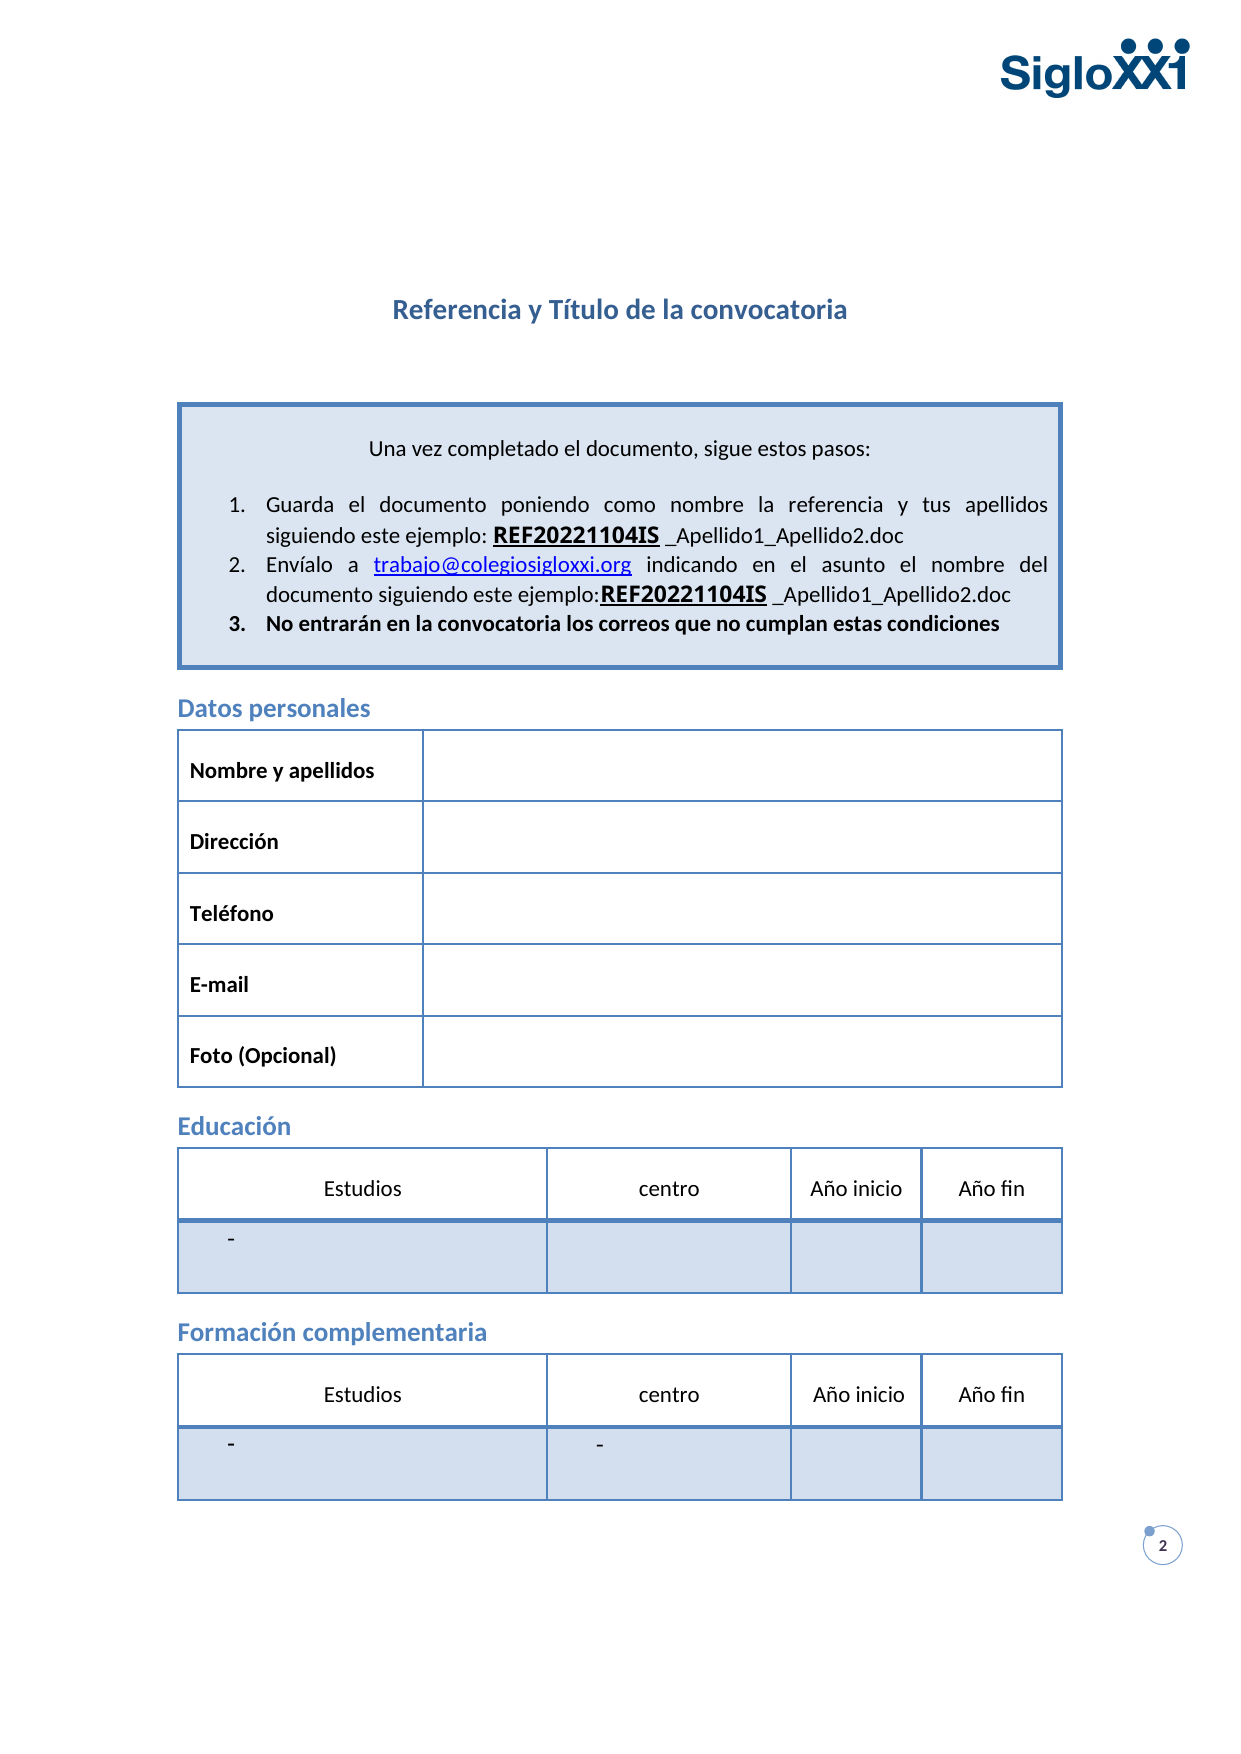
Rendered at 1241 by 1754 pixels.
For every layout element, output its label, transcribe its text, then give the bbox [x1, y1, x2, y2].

table_cell [923, 1223, 1061, 1292]
table_cell [424, 945, 1061, 1014]
subtitle Datos personales [177, 691, 1063, 724]
subtitle Formación complementaria [177, 1315, 1063, 1348]
table_cell [548, 1223, 790, 1292]
table_header Año inicio [792, 1355, 920, 1424]
table_cell [792, 1223, 920, 1292]
table_cell [424, 802, 1061, 872]
table_header Año fin [923, 1149, 1061, 1218]
table_header Año fin [923, 1355, 1061, 1424]
table_header Una vez completado el documento, sigue estos pasos: Guarda el documento poniendo como nombre la referencia y tus apellidos siguiendo este ejemplo: REF20221104IS _Apellido1_Apellido2.doc Envíalo a trabajo@colegiosigloxxi.org indicando en el asunto el nombre del documento siguiendo este ejemplo:REF20221104IS _Apellido1_Apellido2.doc No entrarán en la convocatoria los correos que no cumplan estas condiciones [182, 407, 1058, 665]
table_cell [424, 874, 1061, 943]
table_header centro [548, 1149, 790, 1218]
table_cell [424, 1017, 1061, 1086]
table_cell Teléfono [179, 874, 422, 943]
table_cell [179, 1429, 546, 1499]
picture [979, 0, 1210, 138]
table_header Año inicio [792, 1149, 920, 1218]
table_header Estudios [179, 1149, 546, 1218]
subtitle Educación [177, 1109, 1063, 1142]
table_header Estudios [179, 1355, 546, 1424]
subtitle Referencia y Título de la convocatoria [177, 291, 1063, 327]
table_header centro [548, 1355, 790, 1424]
table_header [424, 731, 1061, 800]
table_cell [548, 1429, 790, 1499]
table_cell Dirección [179, 802, 422, 872]
table_cell [179, 1223, 546, 1292]
table_cell [792, 1429, 920, 1499]
table_header Nombre y apellidos [179, 731, 422, 800]
table_cell E-mail [179, 945, 422, 1014]
table_cell [923, 1429, 1061, 1499]
table_cell Foto (Opcional) [179, 1017, 422, 1086]
